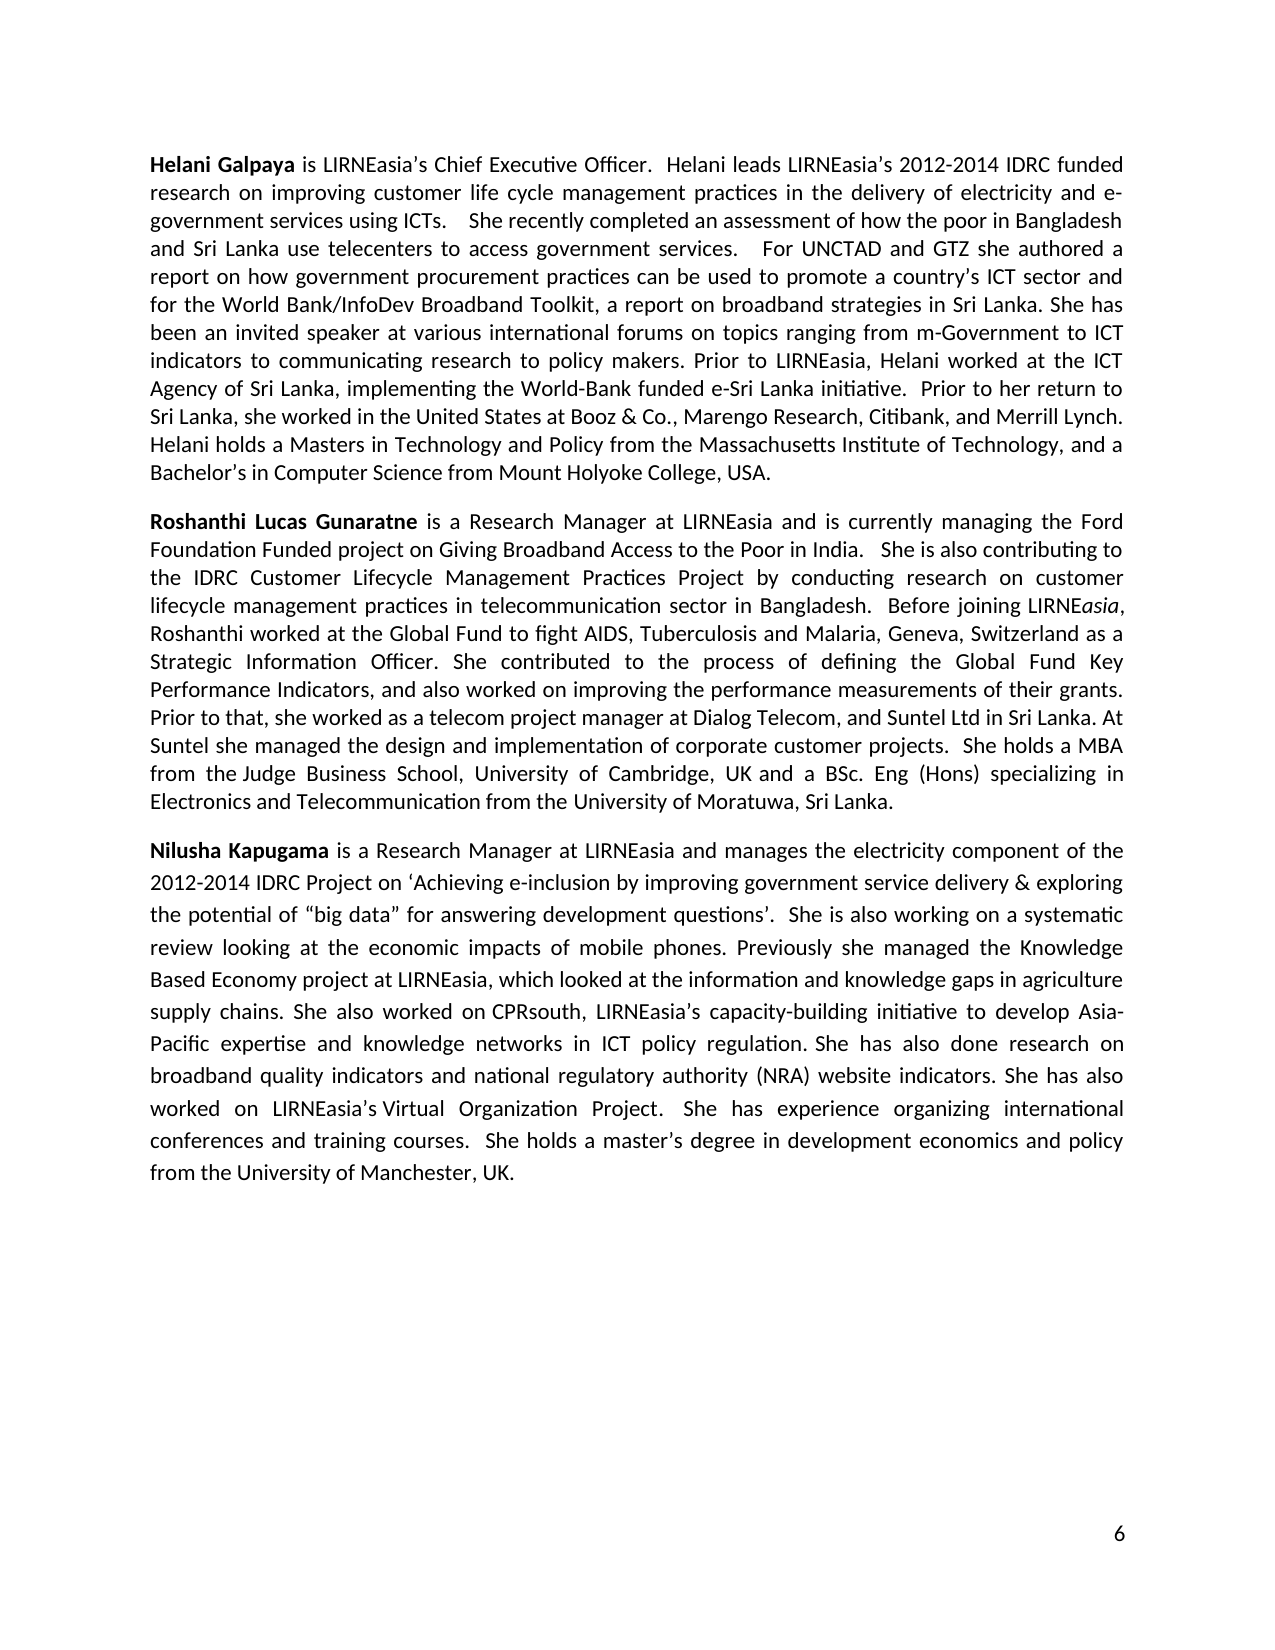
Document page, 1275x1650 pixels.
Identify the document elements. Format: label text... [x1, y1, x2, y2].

text Helani Galpaya is LIRNEasia’s Chief Executive Officer. Helani leads LIRNEasia’s 2012-2014 IDRC funded research on improving customer life cycle management practices in the delivery of electricity and e-government services using ICTs. She recently completed an assessment of how the poor in Bangladesh and Sri Lanka use telecenters to access government services. For UNCTAD and GTZ she authored a report on how government procurement practices can be used to promote a country’s ICT sector and for the World Bank/InfoDev Broadband Toolkit, a report on broadband strategies in Sri Lanka. She has been an invited speaker at various international forums on topics ranging from m-Government to ICT indicators to communicating research to policy makers. Prior to LIRNEasia, Helani worked at the ICT Agency of Sri Lanka, implementing the World-Bank funded e-Sri Lanka initiative. Prior to her return to Sri Lanka, she worked in the United States at Booz & Co., Marengo Research, Citibank, and Merrill Lynch. Helani holds a Masters in Technology and Policy from the Massachusetts Institute of Technology, and a Bachelor’s in Computer Science from Mount Holyoke College, USA. [150, 150, 1125, 486]
text Nilusha Kapugama is a Research Manager at LIRNEasia and manages the electricity component of the 2012-2014 IDRC Project on ‘Achieving e-inclusion by improving government service delivery & exploring the potential of “big data” for answering development questions’. She is also working on a systematic review looking at the economic impacts of mobile phones. Previously she managed the Knowledge Based Economy project at LIRNEasia, which looked at the information and knowledge gaps in agriculture supply chains. She also worked on CPRsouth, LIRNEasia’s capacity-building initiative to develop Asia-Pacific expertise and knowledge networks in ICT policy regulation. She has also done research on broadband quality indicators and national regulatory authority (NRA) website indicators. She has also worked on LIRNEasia’s Virtual Organization Project. She has experience organizing international conferences and training courses. She holds a master’s degree in development economics and policy from the University of Manchester, UK. [150, 836, 1125, 1186]
text Roshanthi Lucas Gunaratne is a Research Manager at LIRNEasia and is currently managing the Ford Foundation Funded project on Giving Broadband Access to the Poor in India. She is also contributing to the IDRC Customer Lifecycle Management Practices Project by conducting research on customer lifecycle management practices in telecommunication sector in Bangladesh. Before joining LIRNEasia, Roshanthi worked at the Global Fund to fight AIDS, Tuberculosis and Malaria, Geneva, Switzerland as a Strategic Information Officer. She contributed to the process of defining the Global Fund Key Performance Indicators, and also worked on improving the performance measurements of their grants. Prior to that, she worked as a telecom project manager at Dialog Telecom, and Suntel Ltd in Sri Lanka. At Suntel she managed the design and implementation of corporate customer projects. She holds a MBA from the Judge Business School, University of Cambridge, UK and a BSc. Eng (Hons) specializing in Electronics and Telecommunication from the University of Moratuwa, Sri Lanka. [150, 507, 1125, 815]
